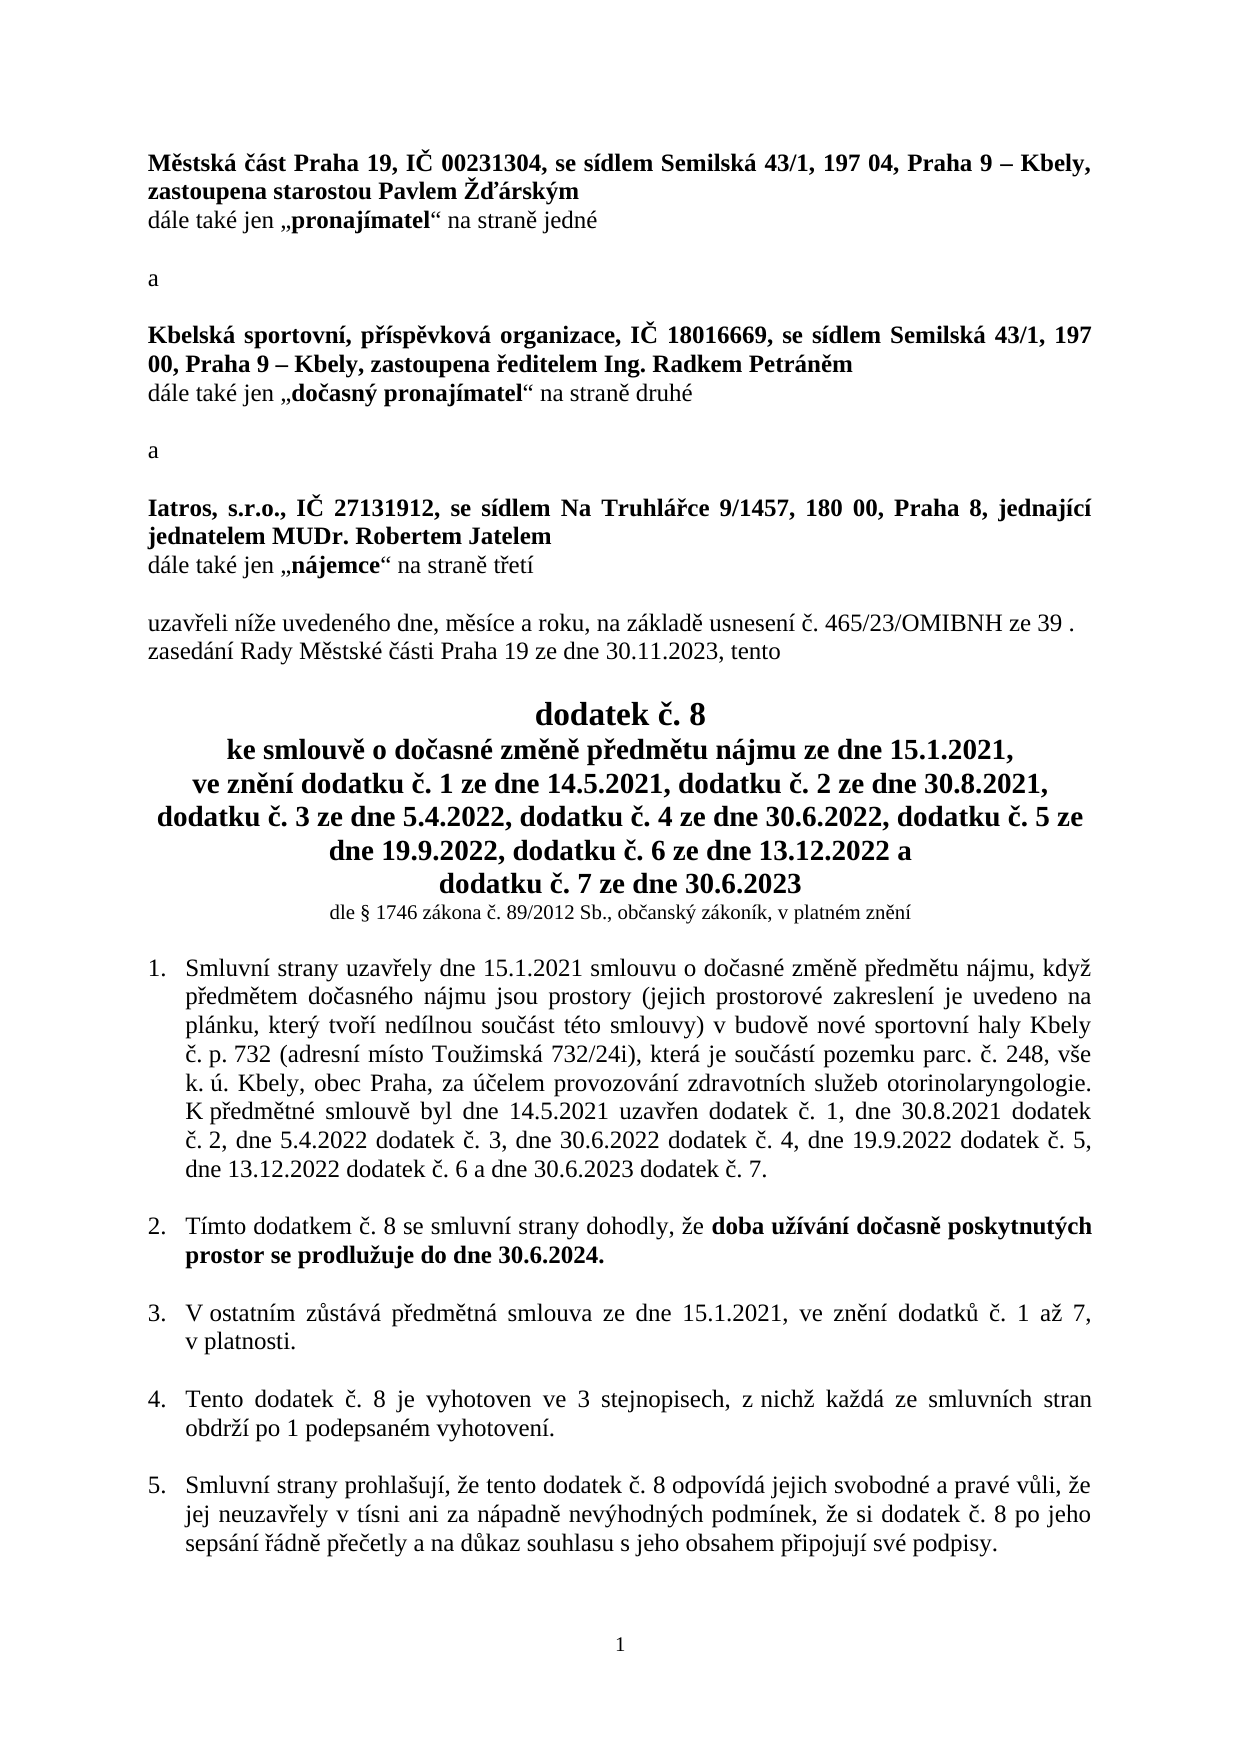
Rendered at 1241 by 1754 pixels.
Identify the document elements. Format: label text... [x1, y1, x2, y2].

title Smluvní strany uzavřely dne 15.1.2021 smlouvu o dočasné změně předmětu nájmu, když předmětem dočasného nájmu jsou prostory (jejich prostorové zakreslení je uvedeno na plánku, který tvoří nedílnou součást této smlouvy) v budově nové sportovní haly Kbely č. p. 732 (adresní místo Toužimská 732/24i), která je součástí pozemku parc. č. 248, vše k. ú. Kbely, obec Praha, za účelem provozování zdravotních služeb otorinolaryngologie. K předmětné smlouvě byl dne 14.5.2021 uzavřen dodatek č. 1, dne 30.8.2021 dodatek č. 2, dne 5.4.2022 dodatek č. 3, dne 30.6.2022 dodatek č. 4, dne 19.9.2022 dodatek č. 5, dne 13.12.2022 dodatek č. 6 a dne 30.6.2023 dodatek č. 7. [148, 953, 1093, 1183]
title V ostatním zůstává předmětná smlouva ze dne 15.1.2021, ve znění dodatků č. 1 až 7, v platnosti. [148, 1298, 1093, 1355]
text Iatros, s.r.o., IČ 27131912, se sídlem Na Truhlářce 9/1457, 180 00, Praha 8, jednající jednatelem MUDr. Robertem Jatelem [148, 493, 1093, 550]
text a [148, 263, 1093, 291]
title Tímto dodatkem č. 8 se smluvní strany dohodly, že doba užívání dočasně poskytnutých prostor se prodlužuje do dne 30.6.2024. [148, 1211, 1093, 1269]
text dodatku č. 7 ze dne 30.6.2023 [148, 866, 1093, 900]
text dodatek č. 8 [148, 694, 1093, 732]
text a [148, 435, 1093, 464]
text Kbelská sportovní, příspěvková organizace, IČ 18016669, se sídlem Semilská 43/1, 197 00, Praha 9 – Kbely, zastoupena ředitelem Ing. Radkem Petráněm [148, 320, 1093, 378]
text dále také jen „pronajímatel“ na straně jedné [148, 205, 1093, 234]
text dodatku č. 3 ze dne 5.4.2022, dodatku č. 4 ze dne 30.6.2022, dodatku č. 5 ze dne 19.9.2022, dodatku č. 6 ze dne 13.12.2022 a [148, 799, 1093, 866]
text dále také jen „dočasný pronajímatel“ na straně druhé [148, 378, 1093, 406]
text dle § 1746 zákona č. 89/2012 Sb., občanský zákoník, v platném znění [148, 900, 1093, 924]
text uzavřeli níže uvedeného dne, měsíce a roku, na základě usnesení č. 465/23/OMIBNH ze 39 . zasedání Rady Městské části Praha 19 ze dne 30.11.2023, tento [148, 608, 1093, 665]
text dále také jen „nájemce“ na straně třetí [148, 550, 1093, 579]
text Městská část Praha 19, IČ 00231304, se sídlem Semilská 43/1, 197 04, Praha 9 – Kbely, zastoupena starostou Pavlem Žďárským [148, 148, 1093, 205]
text ve znění dodatku č. 1 ze dne 14.5.2021, dodatku č. 2 ze dne 30.8.2021, [148, 766, 1093, 799]
text ke smlouvě o dočasné změně předmětu nájmu ze dne 15.1.2021, [148, 732, 1093, 766]
title Tento dodatek č. 8 je vyhotoven ve 3 stejnopisech, z nichž každá ze smluvních stran obdrží po 1 podepsaném vyhotovení. [148, 1384, 1093, 1441]
title Smluvní strany prohlašují, že tento dodatek č. 8 odpovídá jejich svobodné a pravé vůli, že jej neuzavřely v tísni ani za nápadně nevýhodných podmínek, že si dodatek č. 8 po jeho sepsání řádně přečetly a na důkaz souhlasu s jeho obsahem připojují své podpisy. [148, 1470, 1093, 1556]
